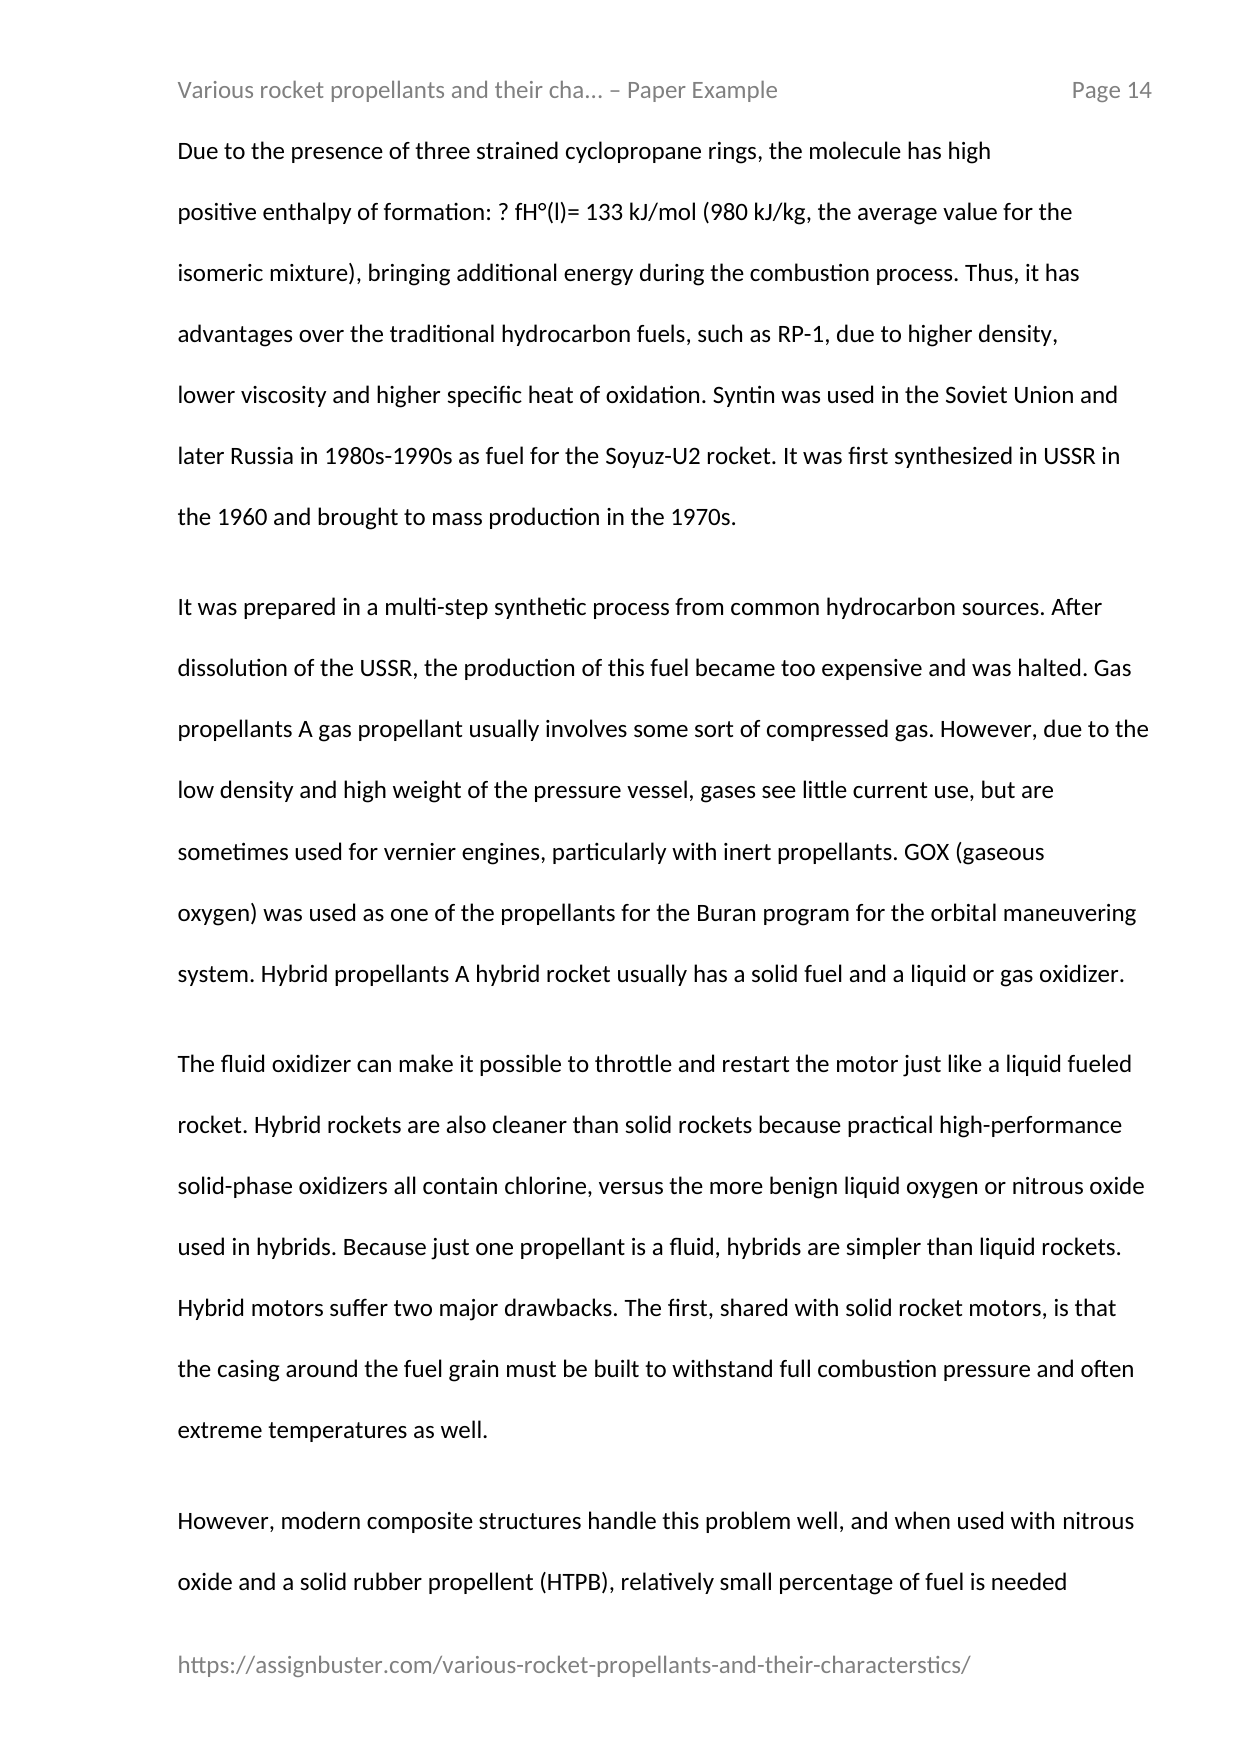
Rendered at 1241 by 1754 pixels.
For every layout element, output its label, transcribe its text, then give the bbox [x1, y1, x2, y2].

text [177, 1505, 1152, 1597]
text The fluid oxidizer can make it possible to throttle and restart the motor just like a liquid fueled rocket. Hybrid rockets are also cleaner than solid rockets because practical high-performance solid-phase oxidizers all contain chlorine, versus the more benign liquid oxygen or nitrous oxide used in hybrids. Because just one propellant is a fluid, hybrids are simpler than liquid rockets. Hybrid motors suffer two major drawbacks. The first, shared with solid rocket motors, is that the casing around the fuel grain must be built to withstand full combustion pressure and often extreme temperatures as well. [177, 1048, 1152, 1445]
text Due to the presence of three strained cyclopropane rings, the molecule has high positive enthalpy of formation: ? fH°(l)= 133 kJ/mol (980 kJ/kg, the average value for the isomeric mixture), bringing additional energy during the combustion process. Thus, it has advantages over the traditional hydrocarbon fuels, such as RP-1, due to higher density, lower viscosity and higher specific heat of oxidation. Syntin was used in the Soviet Union and later Russia in 1980s-1990s as fuel for the Soyuz-U2 rocket. It was first synthesized in USSR in the 1960 and brought to mass production in the 1970s. [177, 135, 1152, 532]
text It was prepared in a multi-step synthetic process from common hydrocarbon sources. After dissolution of the USSR, the production of this fuel became too expensive and was halted. Gas propellants A gas propellant usually involves some sort of compressed gas. However, due to the low density and high weight of the pressure vessel, gases see little current use, but are sometimes used for vernier engines, particularly with inert propellants. GOX (gaseous oxygen) was used as one of the propellants for the Buran program for the orbital maneuvering system. Hybrid propellants A hybrid rocket usually has a solid fuel and a liquid or gas oxidizer. [177, 592, 1152, 988]
